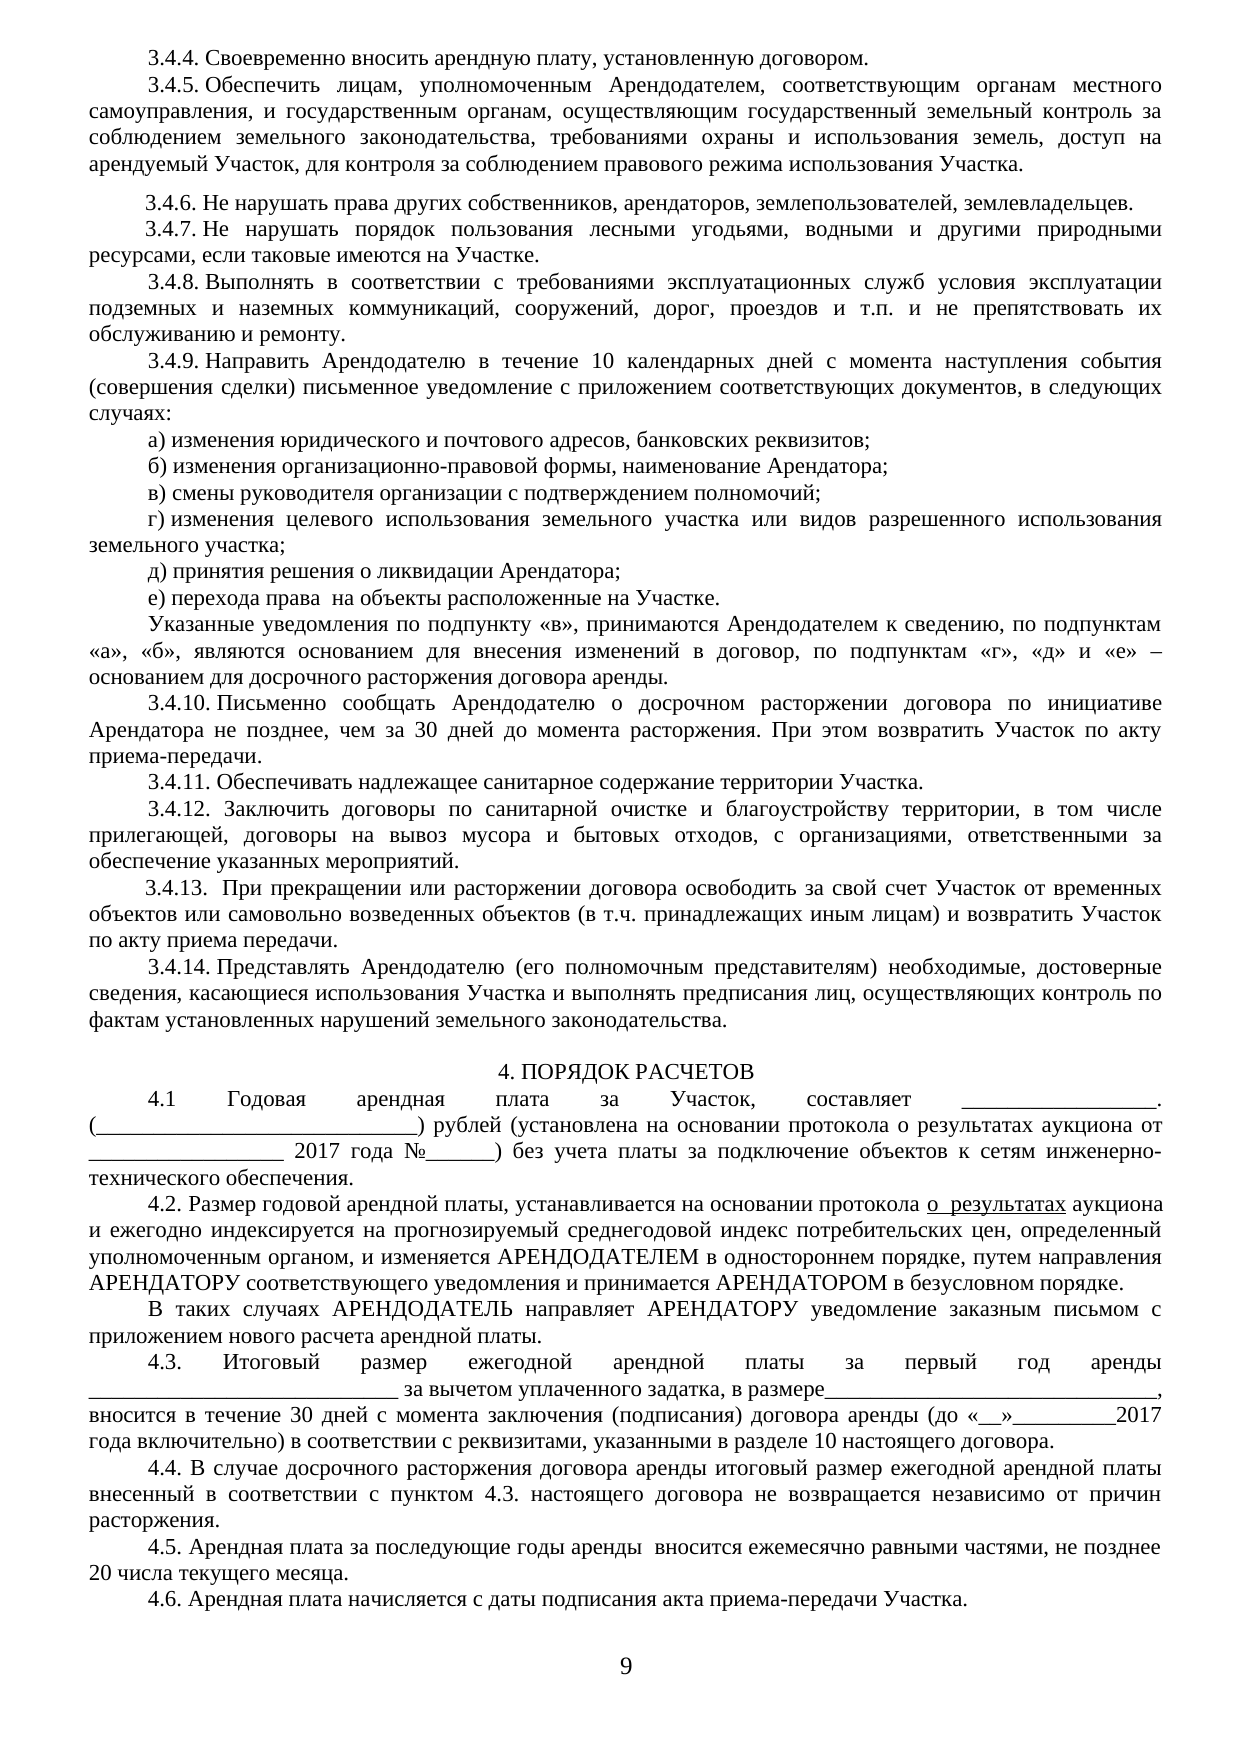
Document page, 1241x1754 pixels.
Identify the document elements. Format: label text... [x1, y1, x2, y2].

text 3.4.4. Своевременно вносить арендную плату, установленную договором. [89, 44, 1163, 71]
text 3.4.13. При прекращении или расторжении договора освободить за свой счет Участок от временных объектов или самовольно возведенных объектов (в т.ч. принадлежащих иным лицам) и возвратить Участок по акту приема передачи. [89, 874, 1163, 953]
text 4.6. Арендная плата начисляется с даты подписания акта приема-передачи Участка. [89, 1585, 1163, 1612]
text 4. ПОРЯДОК РАСЧЕТОВ [89, 1058, 1163, 1085]
text 4.3. Итоговый размер ежегодной арендной платы за первый год аренды ___________________________ за вычетом уплаченного задатка, в размере_____________________________, вносится в течение 30 дней с момента заключения (подписания) договора аренды (до «__»_________2017 года включительно) в соответствии с реквизитами, указанными в разделе 10 настоящего договора. [89, 1348, 1163, 1454]
text е) перехода права на объекты расположенные на Участке. [89, 584, 1163, 610]
text 3.4.5. Обеспечить лицам, уполномоченным Арендодателем, соответствующим органам местного самоуправления, и государственным органам, осуществляющим государственный земельный контроль за соблюдением земельного законодательства, требованиями охраны и использования земель, доступ на арендуемый Участок, для контроля за соблюдением правового режима использования Участка. [89, 71, 1163, 176]
text 3.4.7. Не нарушать порядок пользования лесными угодьями, водными и другими природными ресурсами, если таковые имеются на Участке. [89, 215, 1163, 268]
text Указанные уведомления по подпункту «в», принимаются Арендодателем к сведению, по подпунктам «а», «б», являются основанием для внесения изменений в договор, по подпунктам «г», «д» и «е» – основанием для досрочного расторжения договора аренды. [89, 610, 1163, 689]
text а) изменения юридического и почтового адресов, банковских реквизитов; [89, 426, 1163, 452]
text 3.4.10. Письменно сообщать Арендодателю о досрочном расторжении договора по инициативе Арендатора не позднее, чем за 30 дней до момента расторжения. При этом возвратить Участок по акту приема-передачи. [89, 689, 1163, 768]
text 4.4. В случае досрочного расторжения договора аренды итоговый размер ежегодной арендной платы внесенный в соответствии с пунктом 4.3. настоящего договора не возвращается независимо от причин расторжения. [89, 1454, 1163, 1533]
text 3.4.9. Направить Арендодателю в течение 10 календарных дней с момента наступления события (совершения сделки) письменное уведомление с приложением соответствующих документов, в следующих случаях: [89, 347, 1163, 426]
text в) смены руководителя организации с подтверждением полномочий; [89, 478, 1163, 505]
text 3.4.8. Выполнять в соответствии с требованиями эксплуатационных служб условия эксплуатации подземных и наземных коммуникаций, сооружений, дорог, проездов и т.п. и не препятствовать их обслуживанию и ремонту. [89, 268, 1163, 347]
text 4.2. Размер годовой арендной платы, устанавливается на основании протокола о результатах аукциона и ежегодно индексируется на прогнозируемый среднегодовой индекс потребительских цен, определенный уполномоченным органом, и изменяется АРЕНДОДАТЕЛЕМ в одностороннем порядке, путем направления АРЕНДАТОРУ соответствующего уведомления и принимается АРЕНДАТОРОМ в безусловном порядке. [89, 1190, 1163, 1296]
text 4.1 Годовая арендная плата за Участок, составляет _________________. (____________________________) рублей (установлена на основании протокола о результатах аукциона от _________________ 2017 года №______) без учета платы за подключение объектов к сетям инженерно-технического обеспечения. [89, 1085, 1163, 1190]
text 3.4.14. Представлять Арендодателю (его полномочным представителям) необходимые, достоверные сведения, касающиеся использования Участка и выполнять предписания лиц, осуществляющих контроль по фактам установленных нарушений земельного законодательства. [89, 953, 1163, 1032]
text г) изменения целевого использования земельного участка или видов разрешенного использования земельного участка; [89, 505, 1163, 558]
text б) изменения организационно-правовой формы, наименование Арендатора; [89, 452, 1163, 478]
text 4.5. Арендная плата за последующие годы аренды вносится ежемесячно равными частями, не позднее 20 числа текущего месяца. [89, 1533, 1163, 1585]
text 3.4.12. Заключить договоры по санитарной очистке и благоустройству территории, в том числе прилегающей, договоры на вывоз мусора и бытовых отходов, с организациями, ответственными за обеспечение указанных мероприятий. [89, 795, 1163, 874]
text д) принятия решения о ликвидации Арендатора; [89, 558, 1163, 584]
text В таких случаях АРЕНДОДАТЕЛЬ направляет АРЕНДАТОРУ уведомление заказным письмом с приложением нового расчета арендной платы. [89, 1296, 1163, 1348]
text 3.4.6. Не нарушать права других собственников, арендаторов, землепользователей, землевладельцев. [89, 189, 1163, 215]
text 3.4.11. Обеспечивать надлежащее санитарное содержание территории Участка. [89, 768, 1163, 795]
